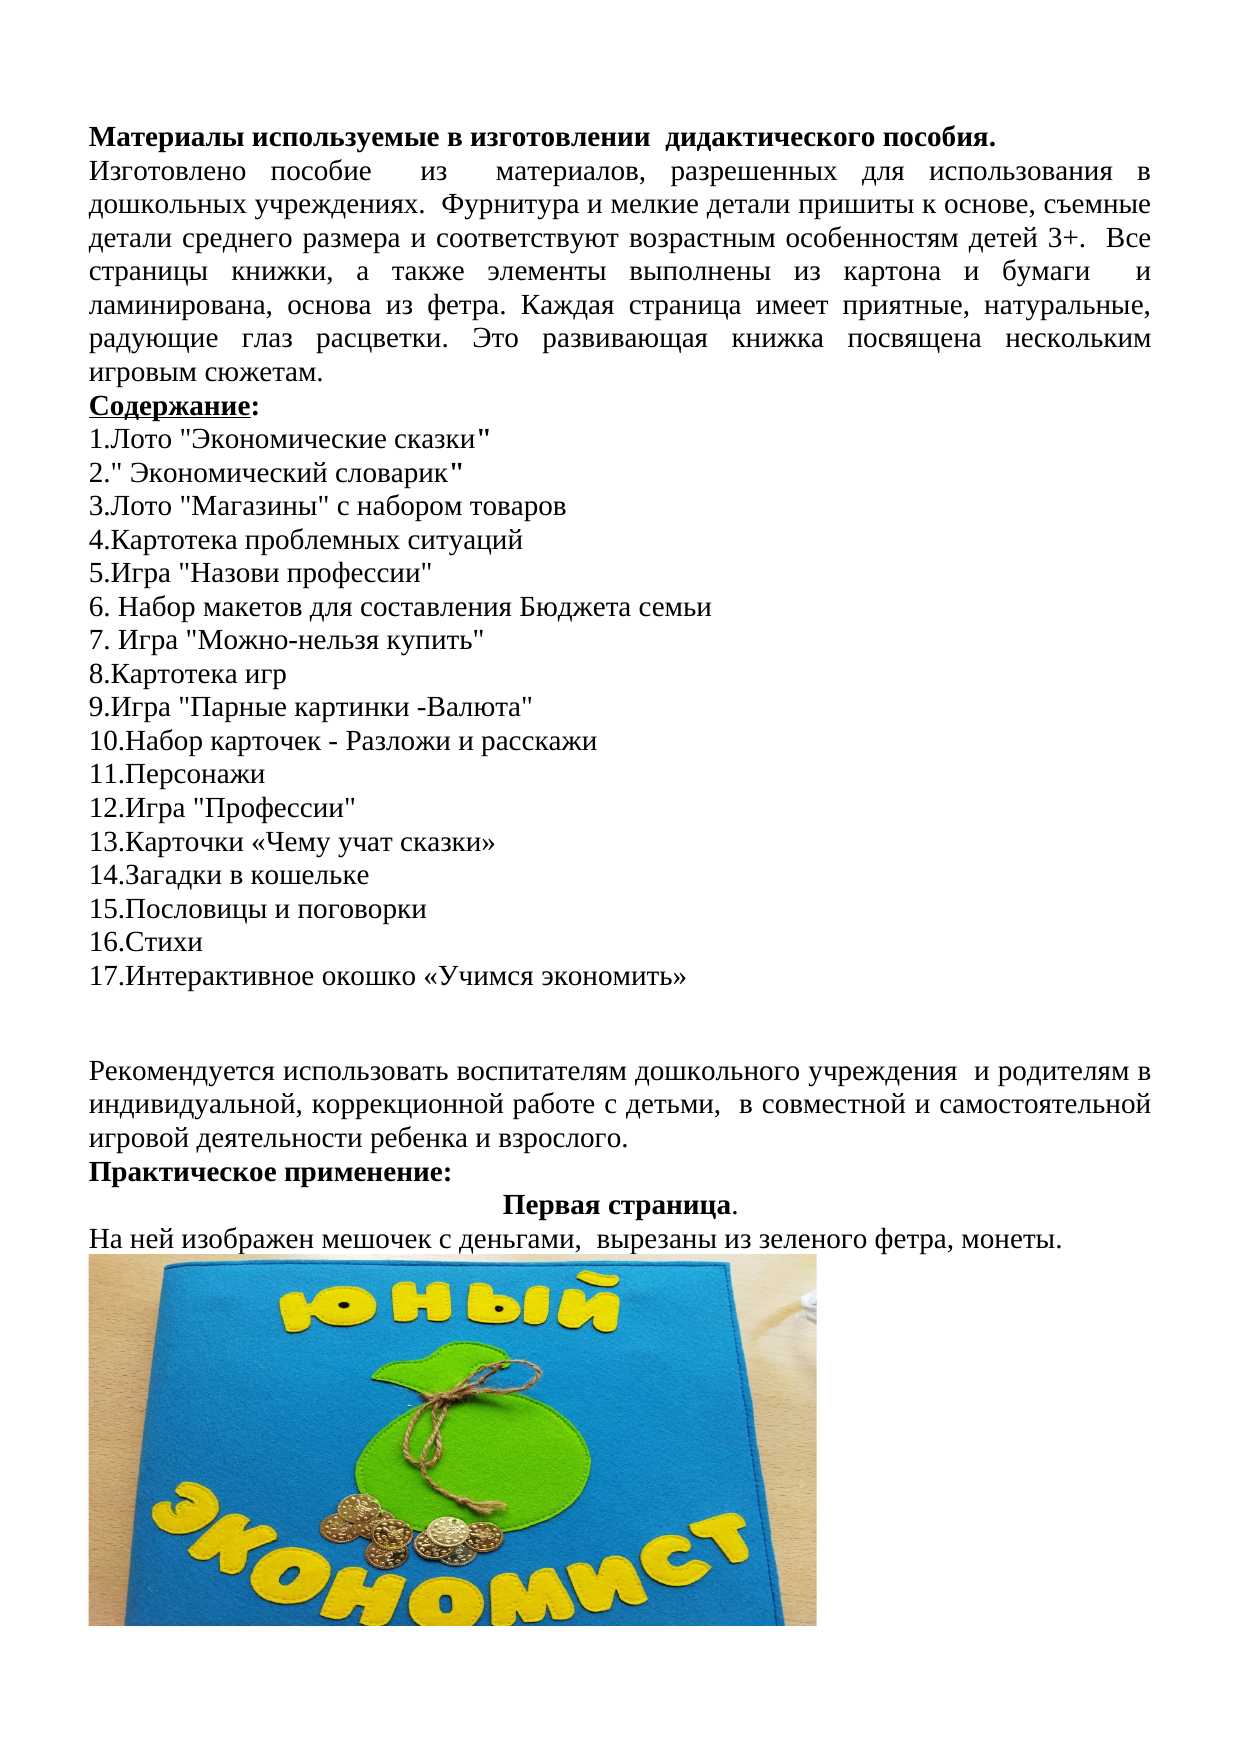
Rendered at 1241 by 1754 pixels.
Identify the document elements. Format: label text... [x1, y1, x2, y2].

text 1.Лото "Экономические сказки" 2." Экономический словарик" 3.Лото "Магазины" с набором товаров 4.Картотека проблемных ситуаций 5.Игра "Назови профессии" 6. Набор макетов для составления Бюджета семьи 7. Игра "Можно-нельзя купить" 8.Картотека игр 9.Игра "Парные картинки -Валюта" 10.Набор карточек - Разложи и расскажи 11.Персонажи 12.Игра "Профессии" 13.Карточки «Чему учат сказки» 14.Загадки в кошельке 15.Пословицы и поговорки 16.Стихи 17.Интерактивное окошко «Учимся экономить» [88, 421, 1152, 1019]
text Материалы используемые в изготовлении дидактического пособия. [88, 119, 1152, 153]
text Изготовлено пособие из материалов, разрешенных для использования в дошкольных учреждениях. Фурнитура и мелкие детали пришиты к основе, съемные детали среднего размера и соответствуют возрастным особенностям детей 3+. Все страницы книжки, а также элементы выполнены из картона и бумаги и ламинирована, основа из фетра. Каждая страница имеет приятные, натуральные, радующие глаз расцветки. Это развивающая книжка посвящена нескольким игровым сюжетам. [88, 153, 1152, 388]
text Практическое применение: [88, 1154, 1152, 1187]
text Содержание: [88, 388, 1152, 421]
text Первая страница. [88, 1187, 1152, 1221]
picture [88, 1254, 817, 1626]
text Рекомендуется использовать воспитателям дошкольного учреждения и родителям в индивидуальной, коррекционной работе с детьми, в совместной и самостоятельной игровой деятельности ребенка и взрослого. [88, 1053, 1152, 1154]
